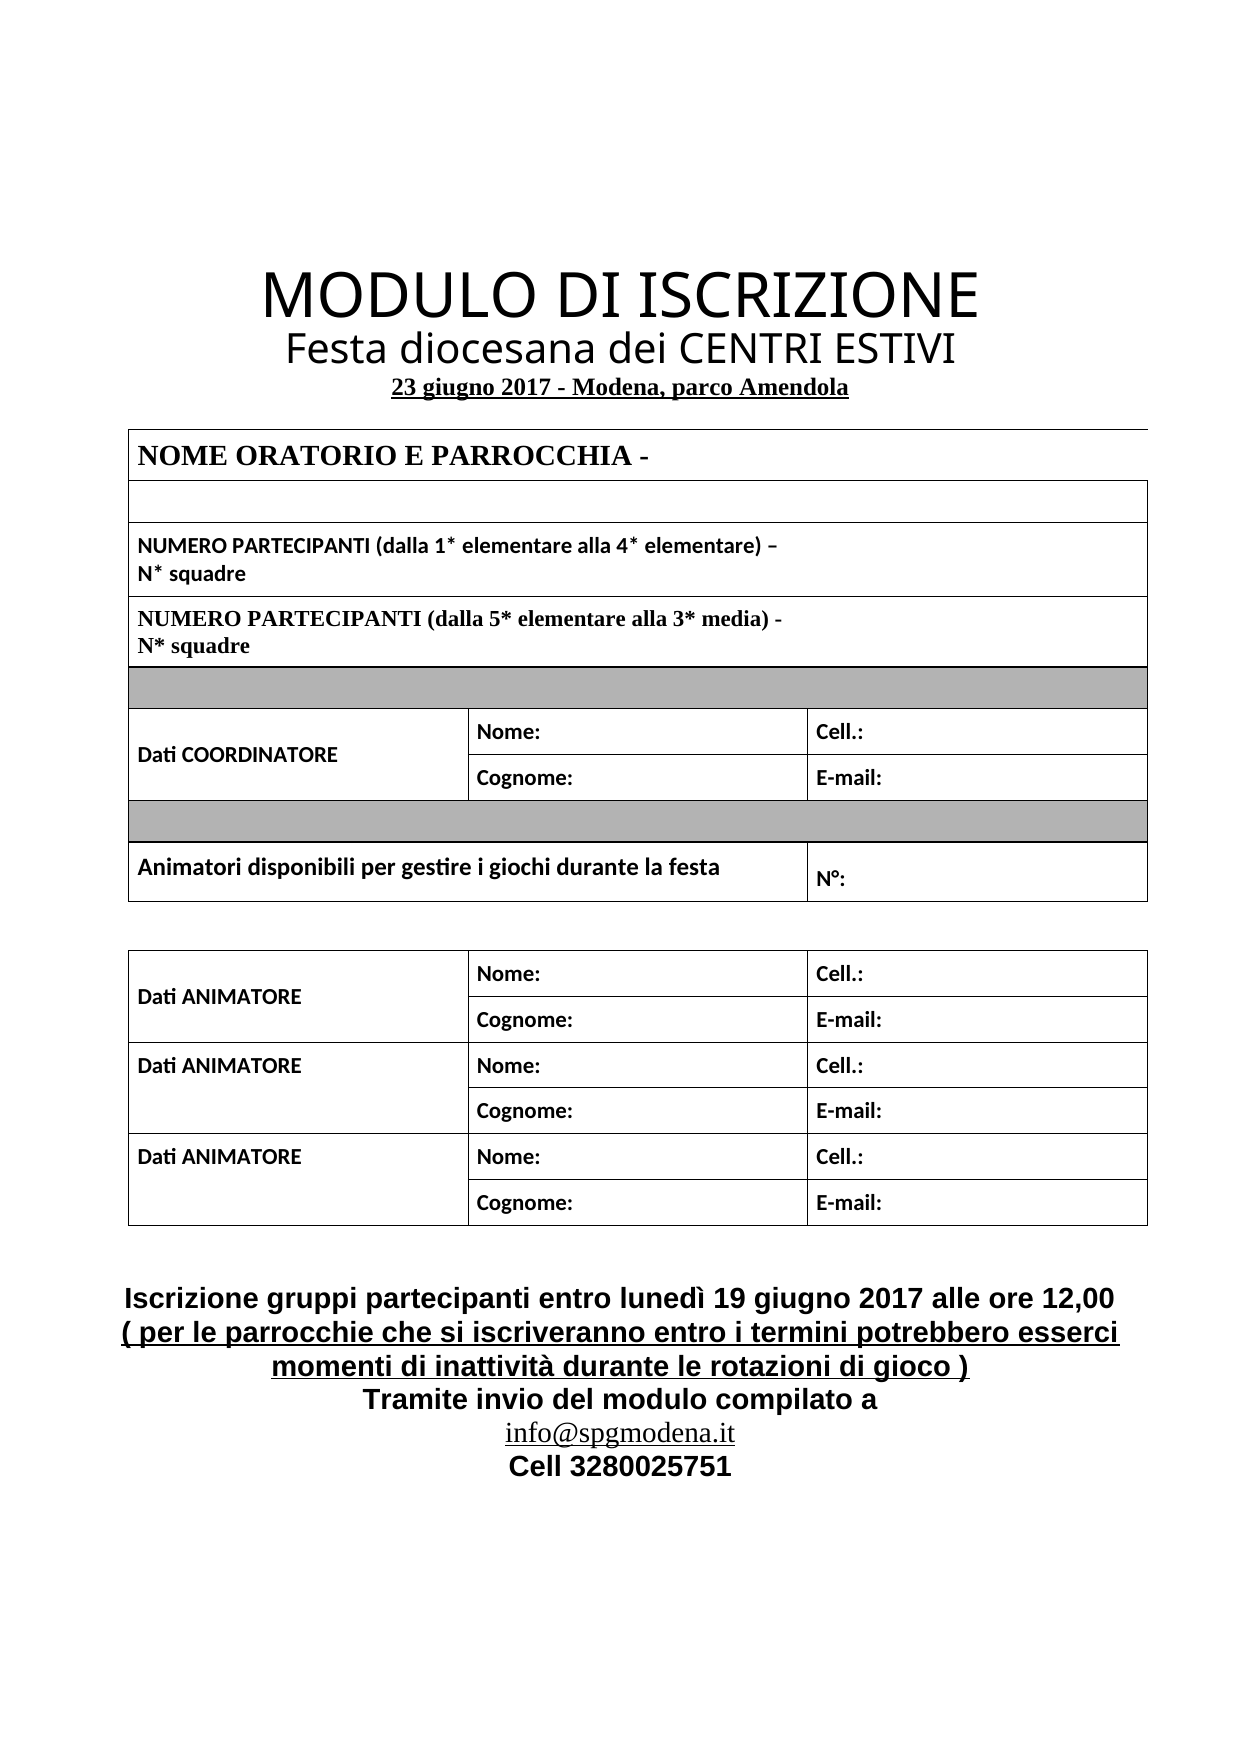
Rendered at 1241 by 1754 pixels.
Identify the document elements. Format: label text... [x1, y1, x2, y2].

table_header Cell.: [808, 951, 1147, 996]
table_cell E-mail: [808, 1088, 1147, 1133]
table_cell Cognome: [469, 1180, 807, 1224]
table_header Nome: [469, 951, 807, 996]
table_cell [129, 481, 1147, 522]
text Iscrizione gruppi partecipanti entro lunedì 19 giugno 2017 alle ore 12,00 [118, 1281, 1122, 1315]
table_cell [129, 801, 1147, 841]
table_cell Nome: [469, 1134, 807, 1179]
table_cell Cognome: [469, 997, 807, 1042]
table_cell E-mail: [808, 997, 1147, 1042]
table_cell Cell.: [808, 1134, 1147, 1179]
table_cell Cognome: [469, 755, 807, 799]
table_cell Nome: [469, 1043, 807, 1087]
table_header NOME ORATORIO E PARROCCHIA - [129, 430, 1147, 480]
table_cell E-mail: [808, 755, 1147, 799]
table_cell Dati COORDINATORE [129, 709, 468, 799]
table_cell NUMERO PARTECIPANTI (dalla 5* elementare alla 3* media) - N* squadre [129, 597, 1147, 666]
text 23 giugno 2017 - Modena, parco Amendola [118, 372, 1122, 401]
table_cell Animatori disponibili per gestire i giochi durante la festa [129, 843, 807, 901]
table_cell NUMERO PARTECIPANTI (dalla 1* elementare alla 4* elementare) – N* squadre [129, 523, 1147, 596]
text Tramite invio del modulo compilato a [118, 1382, 1122, 1416]
table_cell [129, 668, 1147, 708]
table_cell Cell.: [808, 709, 1147, 754]
table_cell Dati ANIMATORE [129, 1043, 468, 1133]
table_cell E-mail: [808, 1180, 1147, 1224]
text Festa diocesana dei CENTRI ESTIVI [118, 330, 1122, 372]
text info@spgmodena.it [118, 1416, 1122, 1449]
table_cell N°: [808, 843, 1147, 901]
table_cell Nome: [469, 709, 807, 754]
table_cell Cell.: [808, 1043, 1147, 1087]
text Cell 3280025751 [118, 1449, 1122, 1483]
text MODULO DI ISCRIZIONE [118, 266, 1122, 330]
table_cell Dati ANIMATORE [129, 1134, 468, 1224]
table_cell Cognome: [469, 1088, 807, 1133]
text ( per le parrocchie che si iscriveranno entro i termini potrebbero esserci momenti di inattività durante le rotazioni di gioco ) [118, 1315, 1122, 1382]
table_header Dati ANIMATORE [129, 951, 468, 1042]
